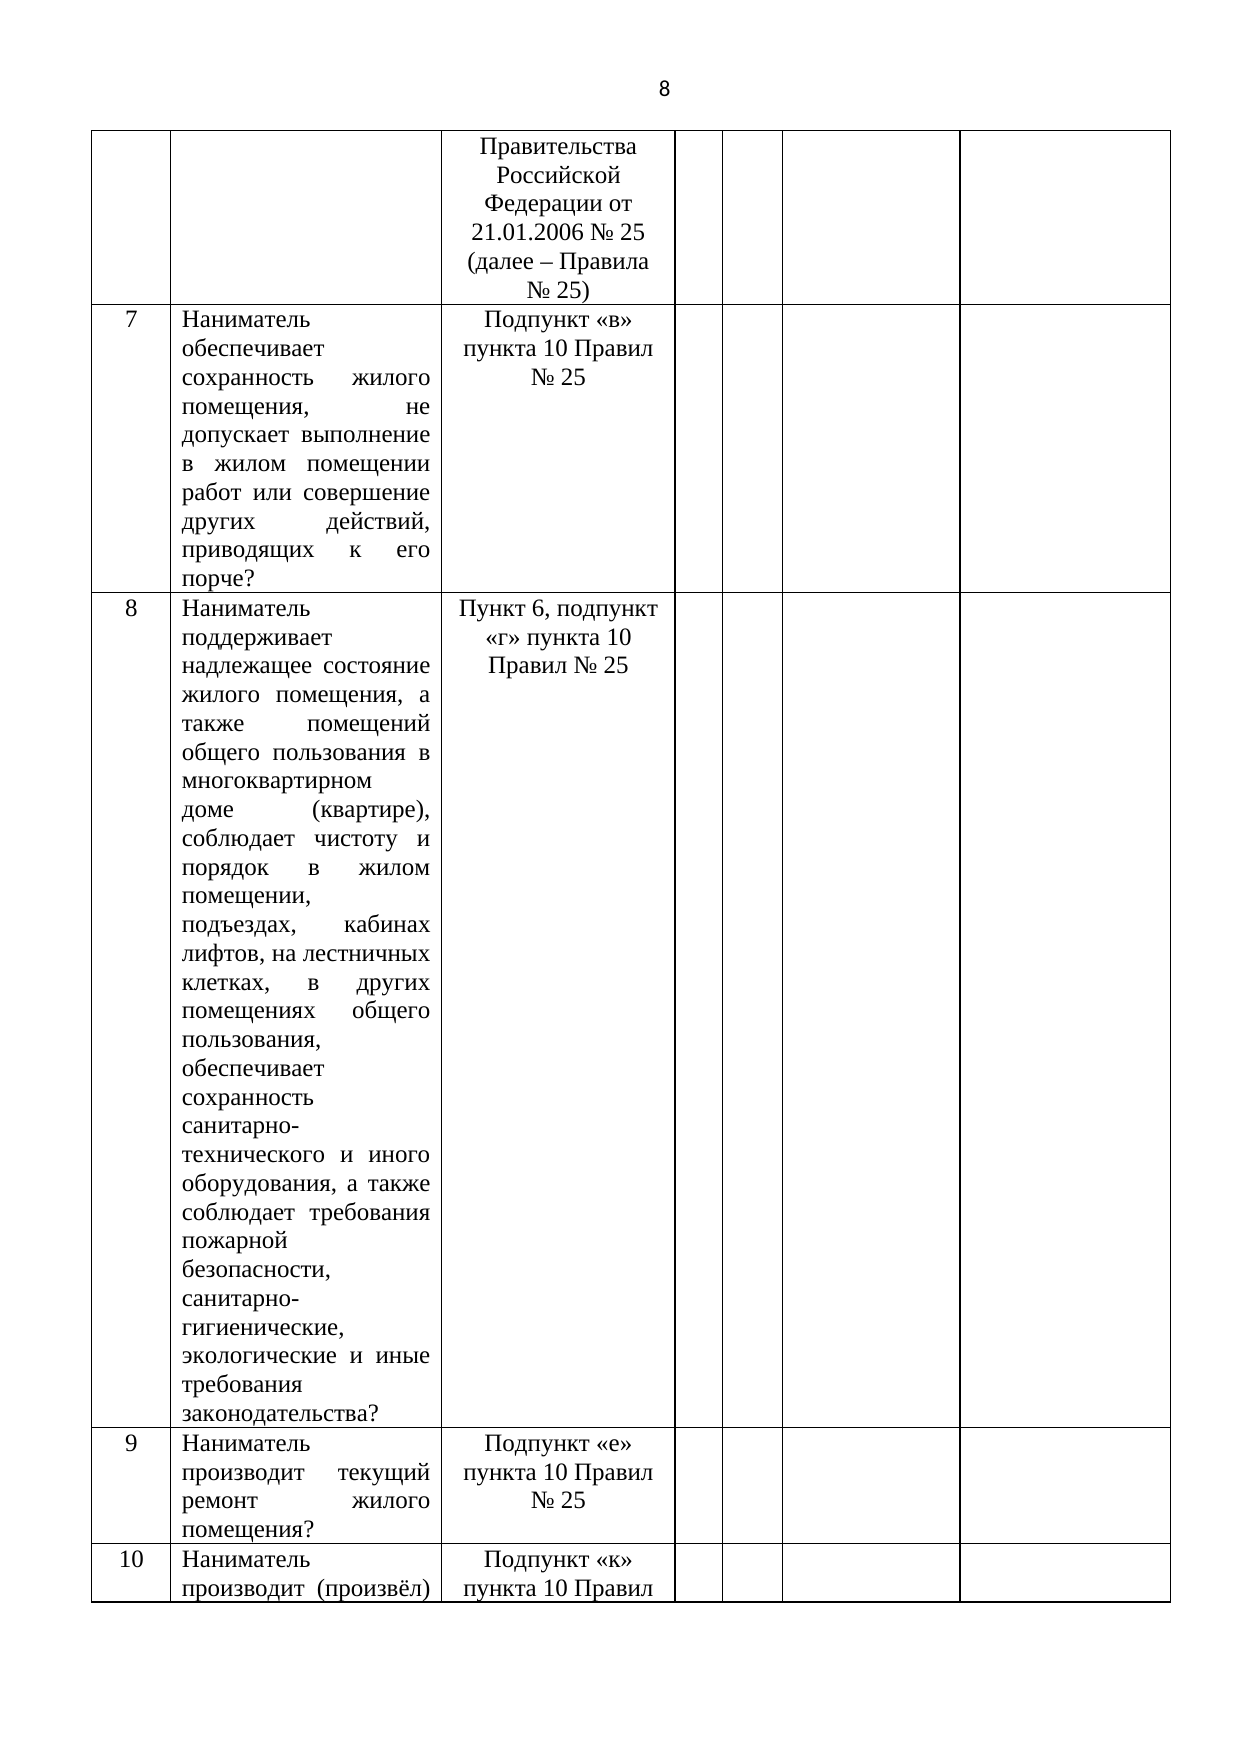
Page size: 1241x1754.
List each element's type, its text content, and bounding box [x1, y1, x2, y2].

table_cell Подпункт «е» пункта 10 Правил № 25 [442, 1428, 674, 1543]
table_cell [961, 593, 1170, 1427]
table_cell [961, 305, 1170, 592]
table_cell [783, 305, 959, 592]
table_cell Наниматель производит текущий ремонт жилого помещения? [171, 1428, 441, 1543]
table_cell [676, 305, 722, 592]
table_cell [723, 131, 782, 303]
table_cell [171, 1544, 441, 1601]
table_cell [676, 1428, 722, 1543]
table_cell [961, 1428, 1170, 1543]
table_cell Наниматель поддерживает надлежащее состояние жилого помещения, а также помещений общего пользования в многоквартирном доме (квартире), соблюдает чистоту и порядок в жилом помещении, подъездах, кабинах лифтов, на лестничных клетках, в других помещениях общего пользования, обеспечивает сохранность санитарно-технического и иного оборудования, а также соблюдает требования пожарной безопасности, санитарно-гигиенические, экологические и иные требования законодательства? [171, 593, 441, 1427]
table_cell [171, 131, 441, 303]
table_cell 10 [92, 1544, 170, 1601]
table_cell 6 [92, 131, 170, 303]
table_cell [783, 131, 959, 303]
table_cell [783, 1428, 959, 1543]
table_cell [723, 593, 782, 1427]
table_cell [783, 1544, 959, 1601]
table_cell Пункт 6, подпункт «г» пункта 10 Правил № 25 [442, 593, 674, 1427]
table_cell 7 [92, 305, 170, 592]
table_cell 8 [92, 593, 170, 1427]
table_cell Наниматель обеспечивает сохранность жилого помещения, не допускает выполнение в жилом помещении работ или совершение других действий, приводящих к его порче? [171, 305, 441, 592]
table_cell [442, 131, 674, 303]
table_cell [723, 305, 782, 592]
table_cell [676, 131, 722, 303]
table_cell [676, 593, 722, 1427]
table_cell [442, 1544, 674, 1601]
table_cell [723, 1544, 782, 1601]
table_cell Подпункт «в» пункта 10 Правил № 25 [442, 305, 674, 592]
table_cell [676, 1544, 722, 1601]
table_cell [723, 1428, 782, 1543]
table_cell 9 [92, 1428, 170, 1543]
table_cell [783, 593, 959, 1427]
table_cell [961, 1544, 1170, 1601]
table_cell [961, 131, 1170, 303]
